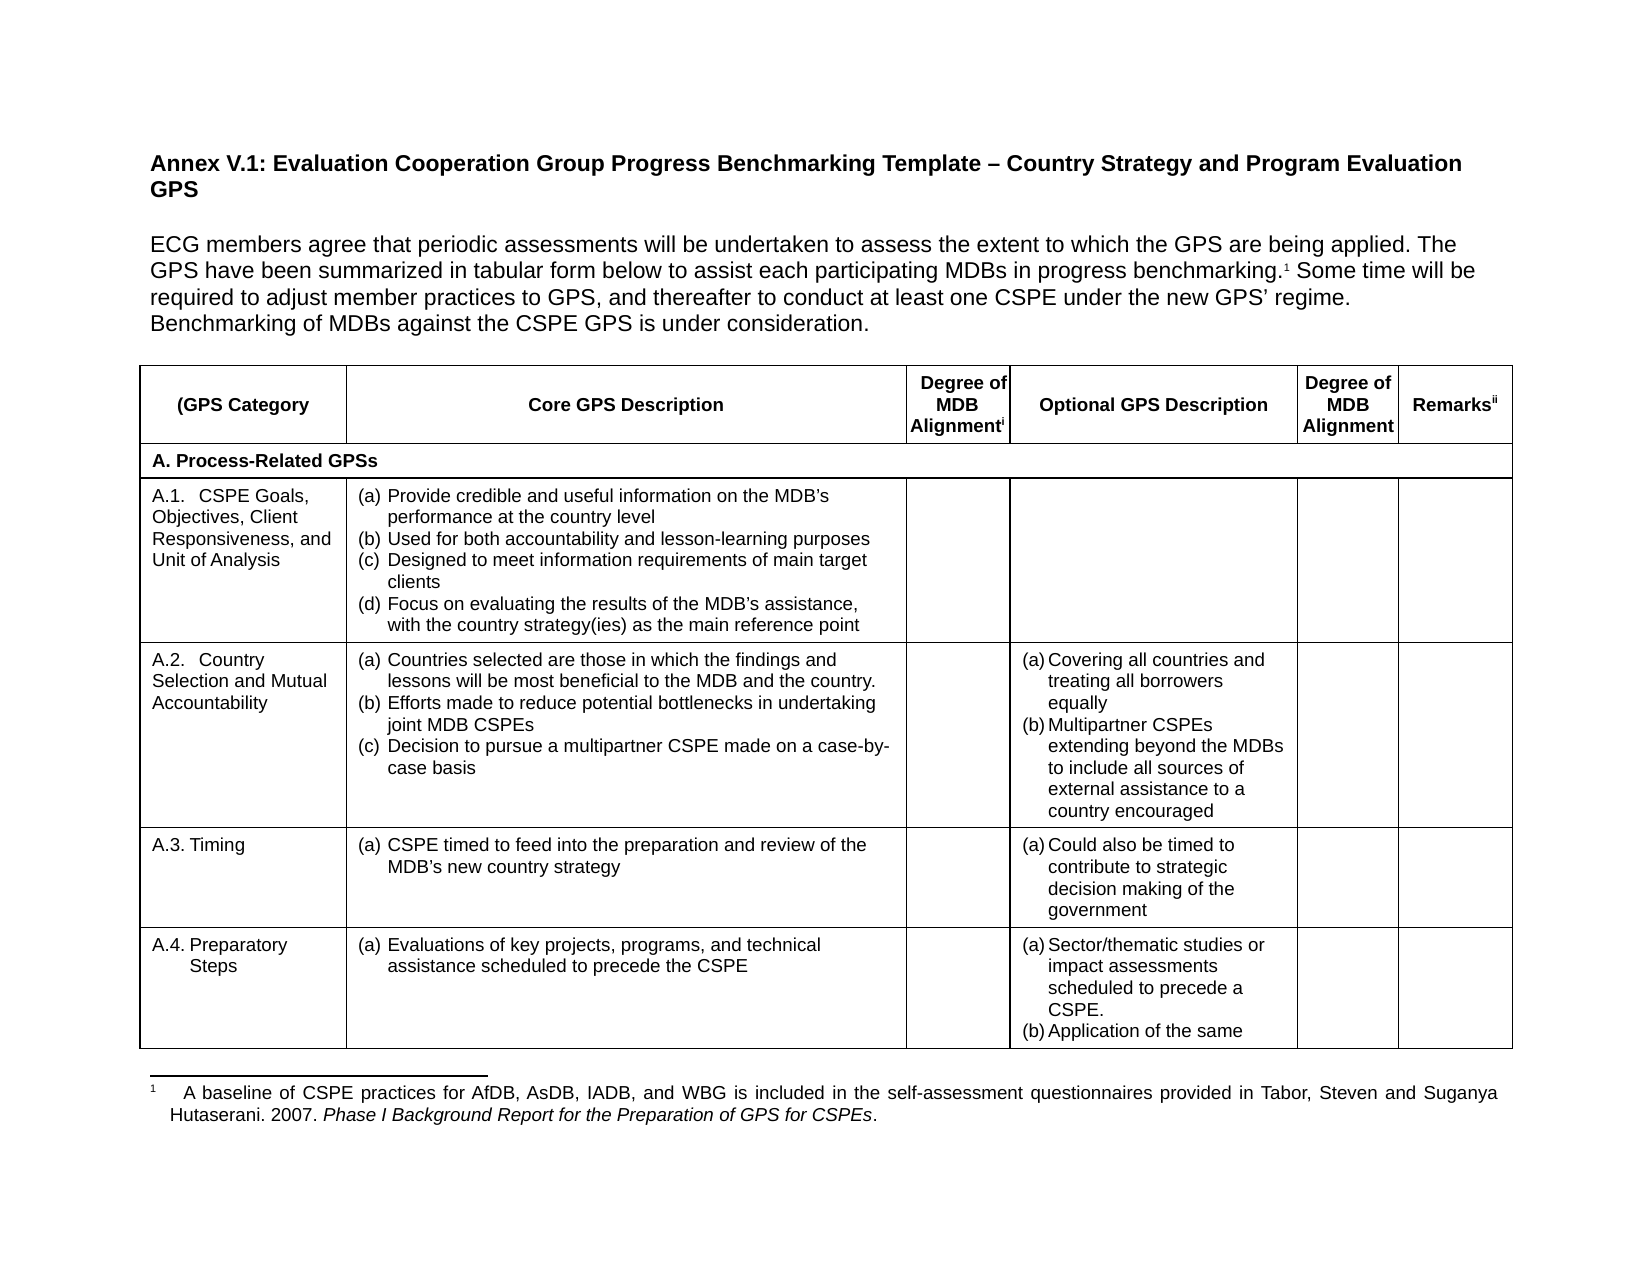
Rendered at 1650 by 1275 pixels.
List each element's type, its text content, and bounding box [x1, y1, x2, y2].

table_cell [1011, 479, 1297, 642]
table_header Degree of MDB Alignment [907, 366, 1009, 443]
table_cell A.3. Timing [141, 828, 346, 927]
table_cell A.4. Preparatory Steps [141, 928, 346, 1047]
table_cell A.1. CSPE Goals, Objectives, Client Responsiveness, and Unit of Analysis [141, 479, 346, 642]
table_cell (a) Provide credible and useful information on the MDB’s performance at the country level (b) Used for both accountability and lesson-learning purposes (c) Designed to meet information requirements of main target clients (d) Focus on evaluating the results of the MDB’s assistance, with the country strategy(ies) as the main reference point [347, 479, 906, 642]
table_header Degree of MDB Alignment [1298, 366, 1398, 443]
table_cell (a) Countries selected are those in which the findings and lessons will be most beneficial to the MDB and the country. (b) Efforts made to reduce potential bottlenecks in undertaking joint MDB CSPEs (c) Decision to pursue a multipartner CSPE made on a case-by-case basis [347, 643, 906, 827]
table_cell [1298, 479, 1398, 642]
table_header Remarks [1399, 366, 1512, 443]
table_cell [1399, 479, 1512, 642]
table_cell [1298, 928, 1398, 1047]
table_cell A.2. Country Selection and Mutual Accountability [141, 643, 346, 827]
table_cell [1399, 643, 1512, 827]
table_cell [1011, 928, 1297, 1047]
table_cell (a) Could also be timed to contribute to strategic decision making of the government [1011, 828, 1297, 927]
table_cell [1298, 643, 1398, 827]
table_cell [907, 479, 1009, 642]
table_header (GPS Category [141, 366, 346, 443]
table_cell A. Process-Related GPSs [141, 444, 1512, 477]
list ECG members agree that periodic assessments will be undertaken to assess the extent to which the GPS are being applied. The GPS have been summarized in tabular form below to assist each participating MDBs in progress benchmarking. Some time will be required to adjust member practices to GPS, and thereafter to conduct at least one CSPE under the new GPS’ regime. Benchmarking of MDBs against the CSPE GPS is under consideration. [150, 231, 1500, 337]
table_header Core GPS Description [347, 366, 906, 443]
table_cell [1298, 828, 1398, 927]
table_cell [907, 928, 1009, 1047]
table_cell [907, 643, 1009, 827]
table_cell [907, 828, 1009, 927]
table_cell [1399, 828, 1512, 927]
table_cell (a) CSPE timed to feed into the preparation and review of the MDB’s new country strategy [347, 828, 906, 927]
text Annex V.1: Evaluation Cooperation Group Progress Benchmarking Template – Country Strategy and Program Evaluation GPS [150, 150, 1500, 203]
table_cell (a) Covering all countries and treating all borrowers equally (b) Multipartner CSPEs extending beyond the MDBs to include all sources of external assistance to a country encouraged [1011, 643, 1297, 827]
table_header Optional GPS Description [1011, 366, 1297, 443]
table_cell [1399, 928, 1512, 1047]
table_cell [347, 928, 906, 1047]
